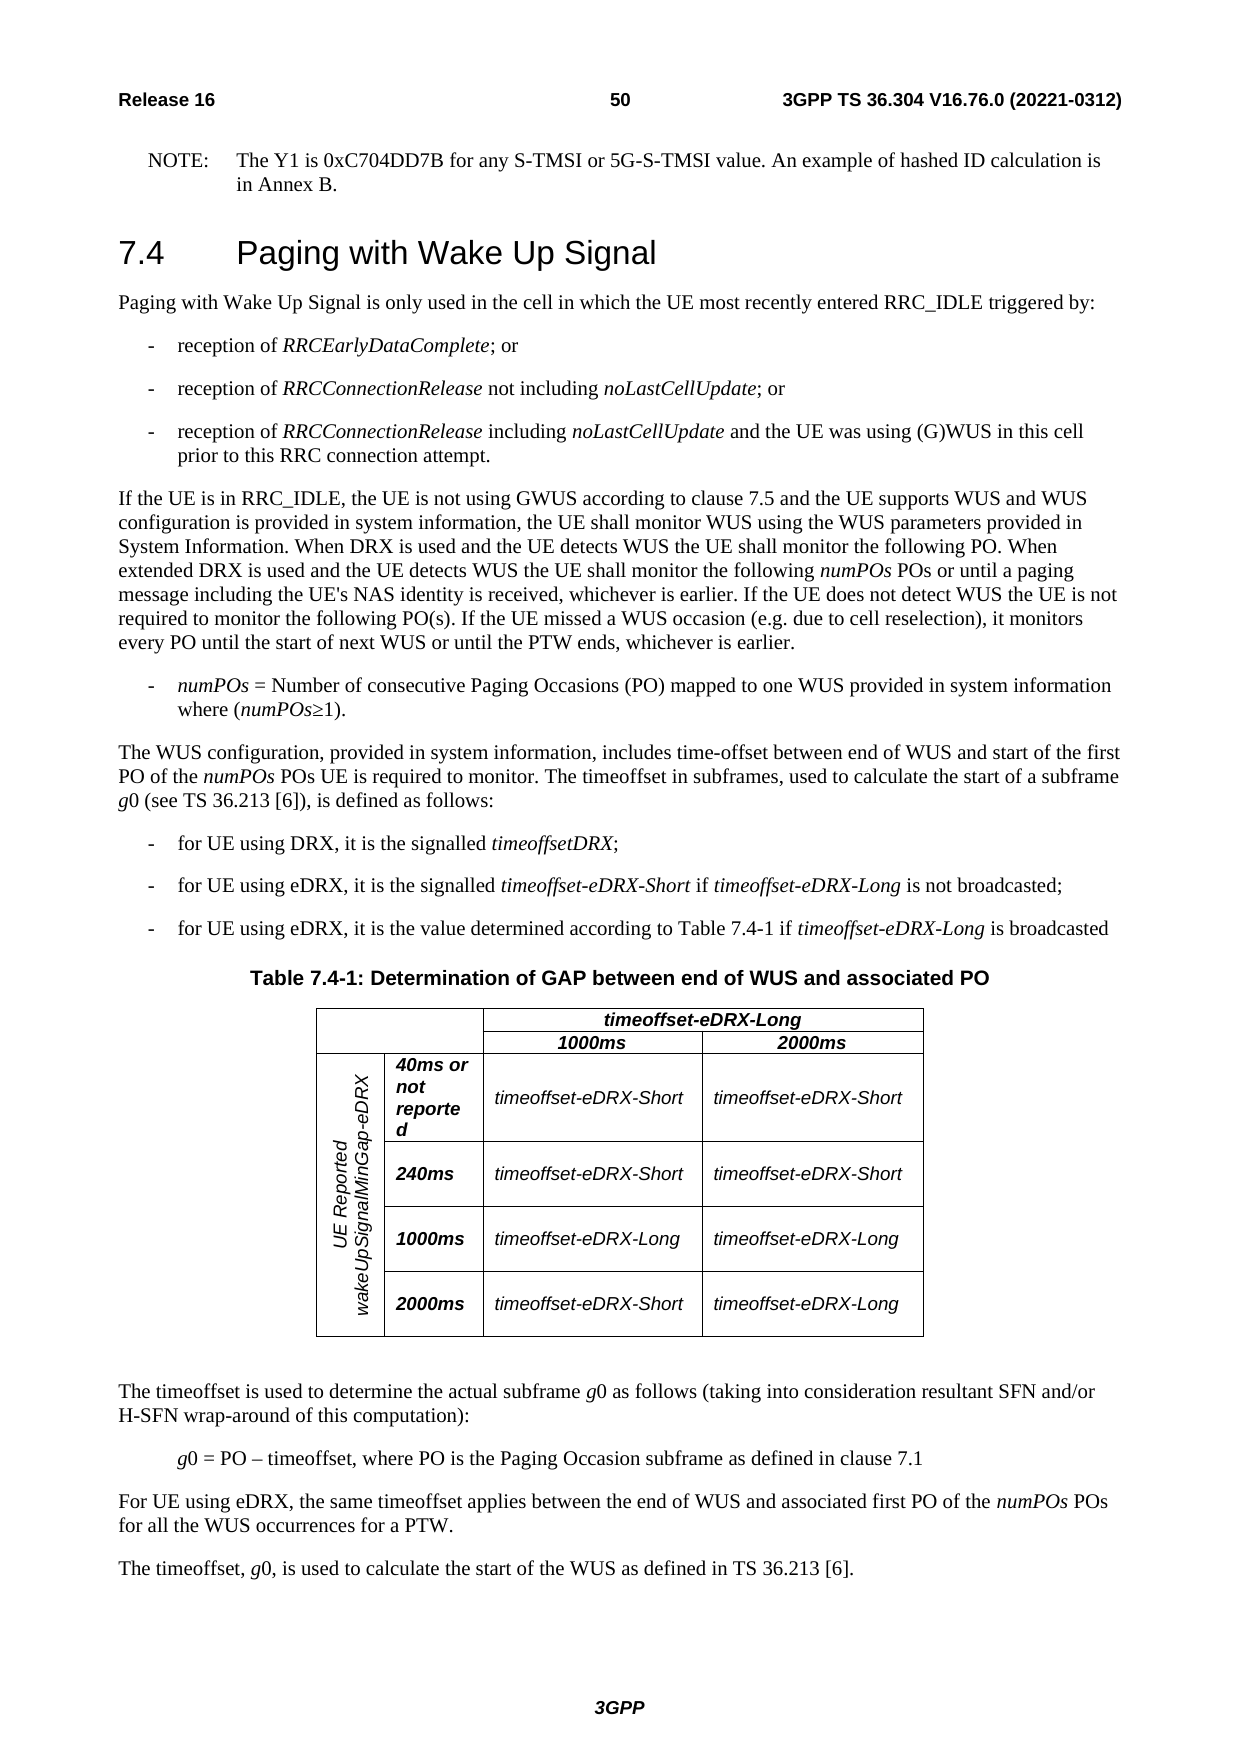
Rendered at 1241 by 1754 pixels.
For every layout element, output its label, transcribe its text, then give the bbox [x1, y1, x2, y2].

table_cell UE Reported wakeUpSignalMinGap-eDRX [317, 1054, 384, 1336]
table_cell 40ms or not reported [385, 1054, 483, 1141]
text g0 = PO – timeoffset, where PO is the Paging Occasion subframe as defined in clause 7.1 [177, 1446, 1122, 1470]
subtitle 7.4 Paging with Wake Up Signal [118, 233, 1122, 272]
table_cell 2000ms [385, 1272, 483, 1336]
table_cell 1000ms [484, 1032, 702, 1053]
text For UE using eDRX, the same timeoffset applies between the end of WUS and associated first PO of the numPOs POs for all the WUS occurrences for a PTW. [118, 1489, 1122, 1537]
text - reception of RRCEarlyDataComplete; or [148, 333, 1122, 357]
text If the UE is in RRC_IDLE, the UE is not using GWUS according to clause 7.5 and the UE supports WUS and WUS configuration is provided in system information, the UE shall monitor WUS using the WUS parameters provided in System Information. When DRX is used and the UE detects WUS the UE shall monitor the following PO. When extended DRX is used and the UE detects WUS the UE shall monitor the following numPOs POs or until a paging message including the UE's NAS identity is received, whichever is earlier. If the UE does not detect WUS the UE is not required to monitor the following PO(s). If the UE missed a WUS occasion (e.g. due to cell reselection), it monitors every PO until the start of next WUS or until the PTW ends, whichever is earlier. [118, 486, 1122, 654]
text Table 7.4-1: Determination of GAP between end of WUS and associated PO [118, 965, 1122, 989]
table_cell 1000ms [385, 1207, 483, 1271]
text NOTE: The Y1 is 0xC704DD7B for any S-TMSI or 5G-S-TMSI value. An example of hashed ID calculation is in Annex B. [148, 147, 1122, 196]
table_cell timeoffset-eDRX-Long [703, 1207, 923, 1271]
text - reception of RRCConnectionRelease including noLastCellUpdate and the UE was using (G)WUS in this cell prior to this RRC connection attempt. [148, 419, 1122, 467]
text Paging with Wake Up Signal is only used in the cell in which the UE most recently entered RRC_IDLE triggered by: [118, 290, 1122, 314]
text The WUS configuration, provided in system information, includes time-offset between end of WUS and start of the first PO of the numPOs POs UE is required to monitor. The timeoffset in subframes, used to calculate the start of a subframe g0 (see TS 36.213 [6]), is defined as follows: [118, 740, 1122, 812]
table_header [317, 1009, 483, 1053]
table_cell 240ms [385, 1142, 483, 1206]
table_cell timeoffset-eDRX-Short [484, 1272, 702, 1336]
text The timeoffset is used to determine the actual subframe g0 as follows (taking into consideration resultant SFN and/or H-SFN wrap-around of this computation): [118, 1379, 1122, 1427]
table_cell 2000ms [703, 1032, 923, 1053]
table_cell timeoffset-eDRX-Short [703, 1142, 923, 1206]
table_cell timeoffset-eDRX-Long [484, 1207, 702, 1271]
table_cell timeoffset-eDRX-Short [484, 1142, 702, 1206]
text The timeoffset, g0, is used to calculate the start of the WUS as defined in TS 36.213 [6]. [118, 1556, 1122, 1580]
text - reception of RRCConnectionRelease not including noLastCellUpdate; or [148, 376, 1122, 400]
text - for UE using DRX, it is the signalled timeoffsetDRX; [148, 831, 1122, 855]
text - numPOs = Number of consecutive Paging Occasions (PO) mapped to one WUS provided in system information where (numPOs≥1). [148, 673, 1122, 721]
table_cell timeoffset-eDRX-Long [703, 1272, 923, 1336]
text - for UE using eDRX, it is the signalled timeoffset-eDRX-Short if timeoffset-eDRX-Long is not broadcasted; [148, 873, 1122, 897]
table_cell timeoffset-eDRX-Short [484, 1054, 702, 1141]
text - for UE using eDRX, it is the value determined according to Table 7.4-1 if timeoffset-eDRX-Long is broadcasted [148, 916, 1122, 940]
table_cell timeoffset-eDRX-Short [703, 1054, 923, 1141]
table_header timeoffset-eDRX-Long [484, 1009, 923, 1031]
